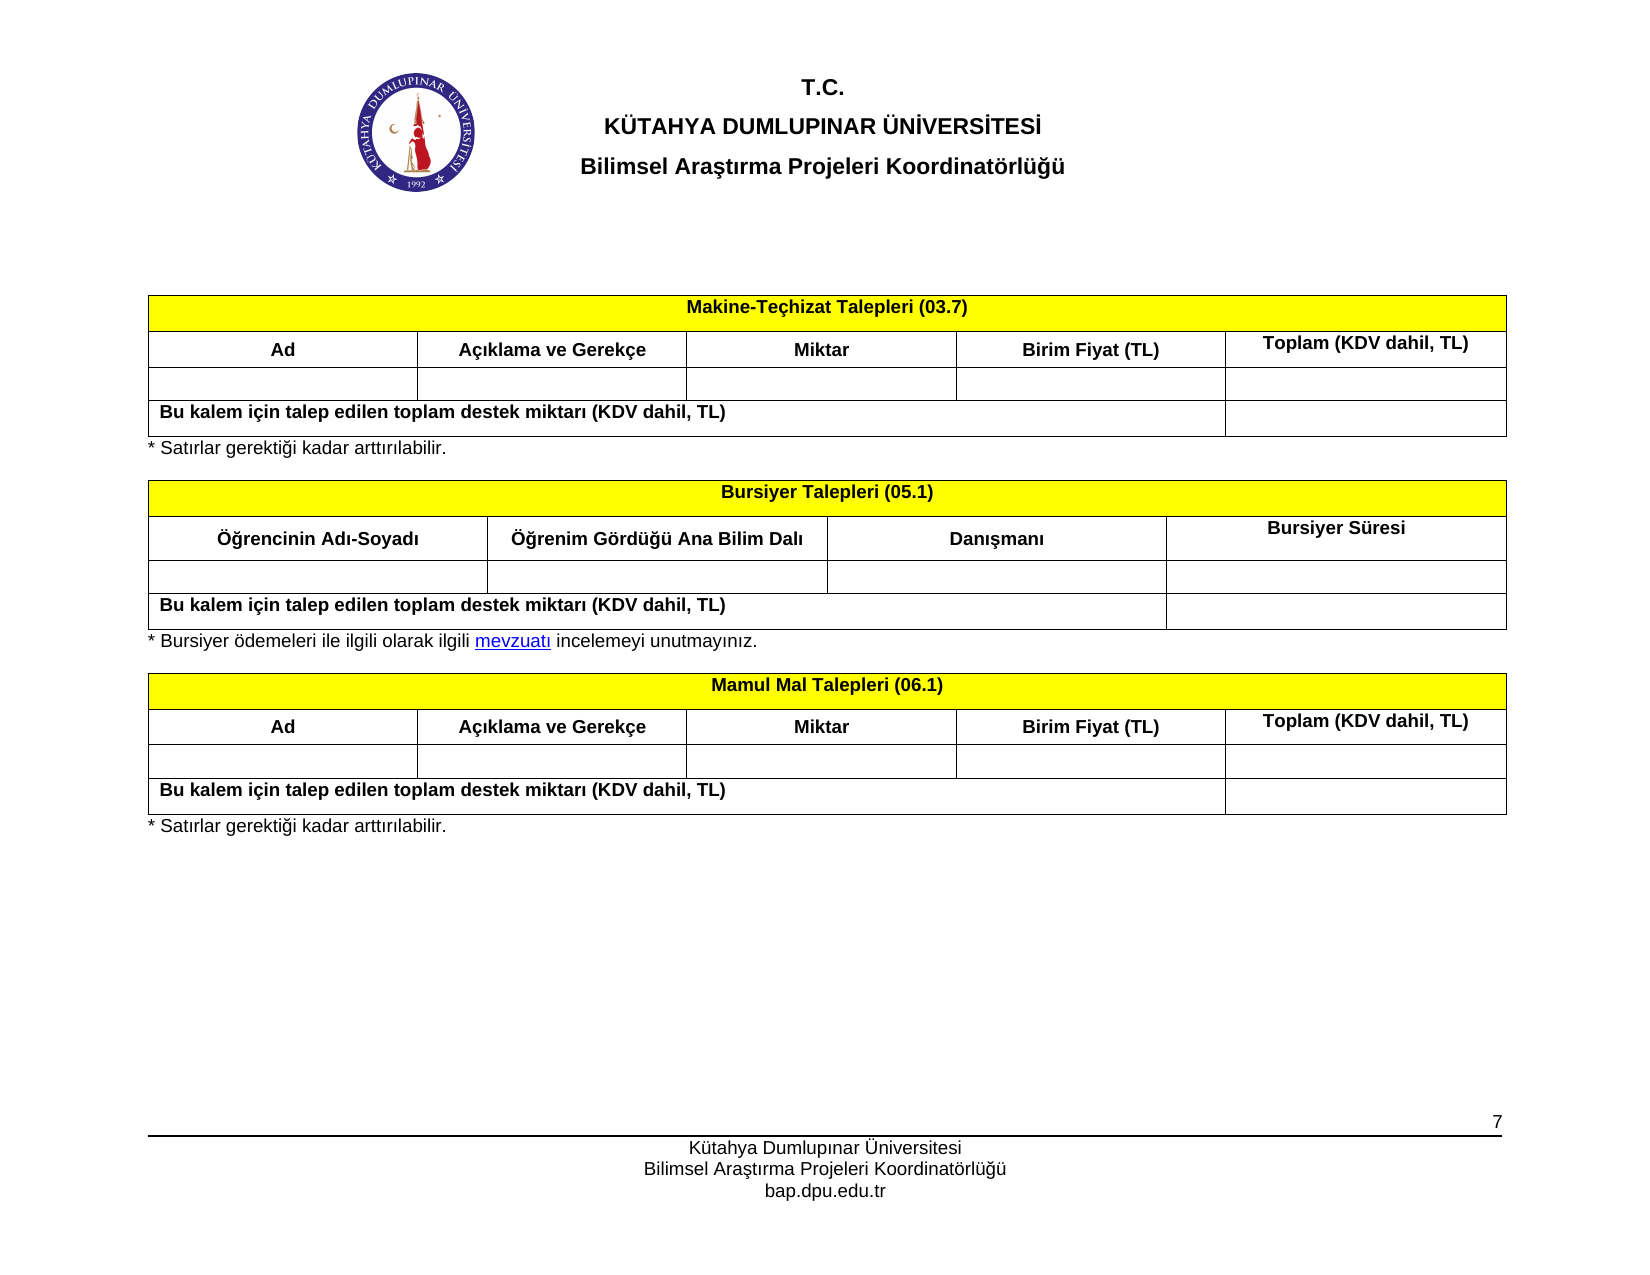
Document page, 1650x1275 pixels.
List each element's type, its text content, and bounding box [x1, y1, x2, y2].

table_cell [828, 561, 1166, 593]
text * Bursiyer ödemeleri ile ilgili olarak ilgili mevzuatı incelemeyi unutmayınız. [148, 630, 1502, 651]
table_cell [957, 368, 1225, 400]
table_cell [1167, 561, 1506, 593]
table_cell Miktar [687, 332, 956, 367]
table_header Bursiyer Talepleri (05.1) [149, 481, 1506, 516]
table_cell Ad [149, 710, 417, 744]
table_cell Toplam (KDV dahil, TL) [1226, 332, 1506, 367]
table_cell [687, 745, 956, 778]
table_cell [418, 745, 686, 778]
table_cell [149, 561, 487, 593]
table_cell Ad [149, 332, 417, 367]
table_cell Bu kalem için talep edilen toplam destek miktarı (KDV dahil, TL) [149, 401, 1225, 436]
table_cell [488, 561, 827, 593]
table_cell [1226, 745, 1506, 778]
table_cell Birim Fiyat (TL) [957, 332, 1225, 367]
table_cell Miktar [687, 710, 956, 744]
picture [357, 73, 475, 192]
table_cell [149, 368, 417, 400]
table_cell [1226, 779, 1506, 813]
table_cell Öğrencinin Adı-Soyadı [149, 517, 487, 560]
table_cell Açıklama ve Gerekçe [418, 332, 686, 367]
table_cell [149, 745, 417, 778]
table_cell Öğrenim Gördüğü Ana Bilim Dalı [488, 517, 827, 560]
table_cell [1167, 594, 1506, 629]
table_cell Danışmanı [828, 517, 1166, 560]
table_cell [687, 368, 956, 400]
table_cell Açıklama ve Gerekçe [418, 710, 686, 744]
text * Satırlar gerektiği kadar arttırılabilir. [148, 437, 1502, 458]
table_cell Bu kalem için talep edilen toplam destek miktarı (KDV dahil, TL) [149, 594, 1166, 629]
text * Satırlar gerektiği kadar arttırılabilir. [148, 815, 1502, 836]
table_cell Toplam (KDV dahil, TL) [1226, 710, 1506, 744]
table_cell Birim Fiyat (TL) [957, 710, 1225, 744]
table_cell [1226, 401, 1506, 436]
table_cell Bu kalem için talep edilen toplam destek miktarı (KDV dahil, TL) [149, 779, 1225, 813]
table_cell Bursiyer Süresi [1167, 517, 1506, 560]
table_cell [1226, 368, 1506, 400]
table_cell [957, 745, 1225, 778]
table_cell [418, 368, 686, 400]
table_header Makine-Teçhizat Talepleri (03.7) [149, 296, 1506, 331]
table_header Mamul Mal Talepleri (06.1) [149, 674, 1506, 709]
